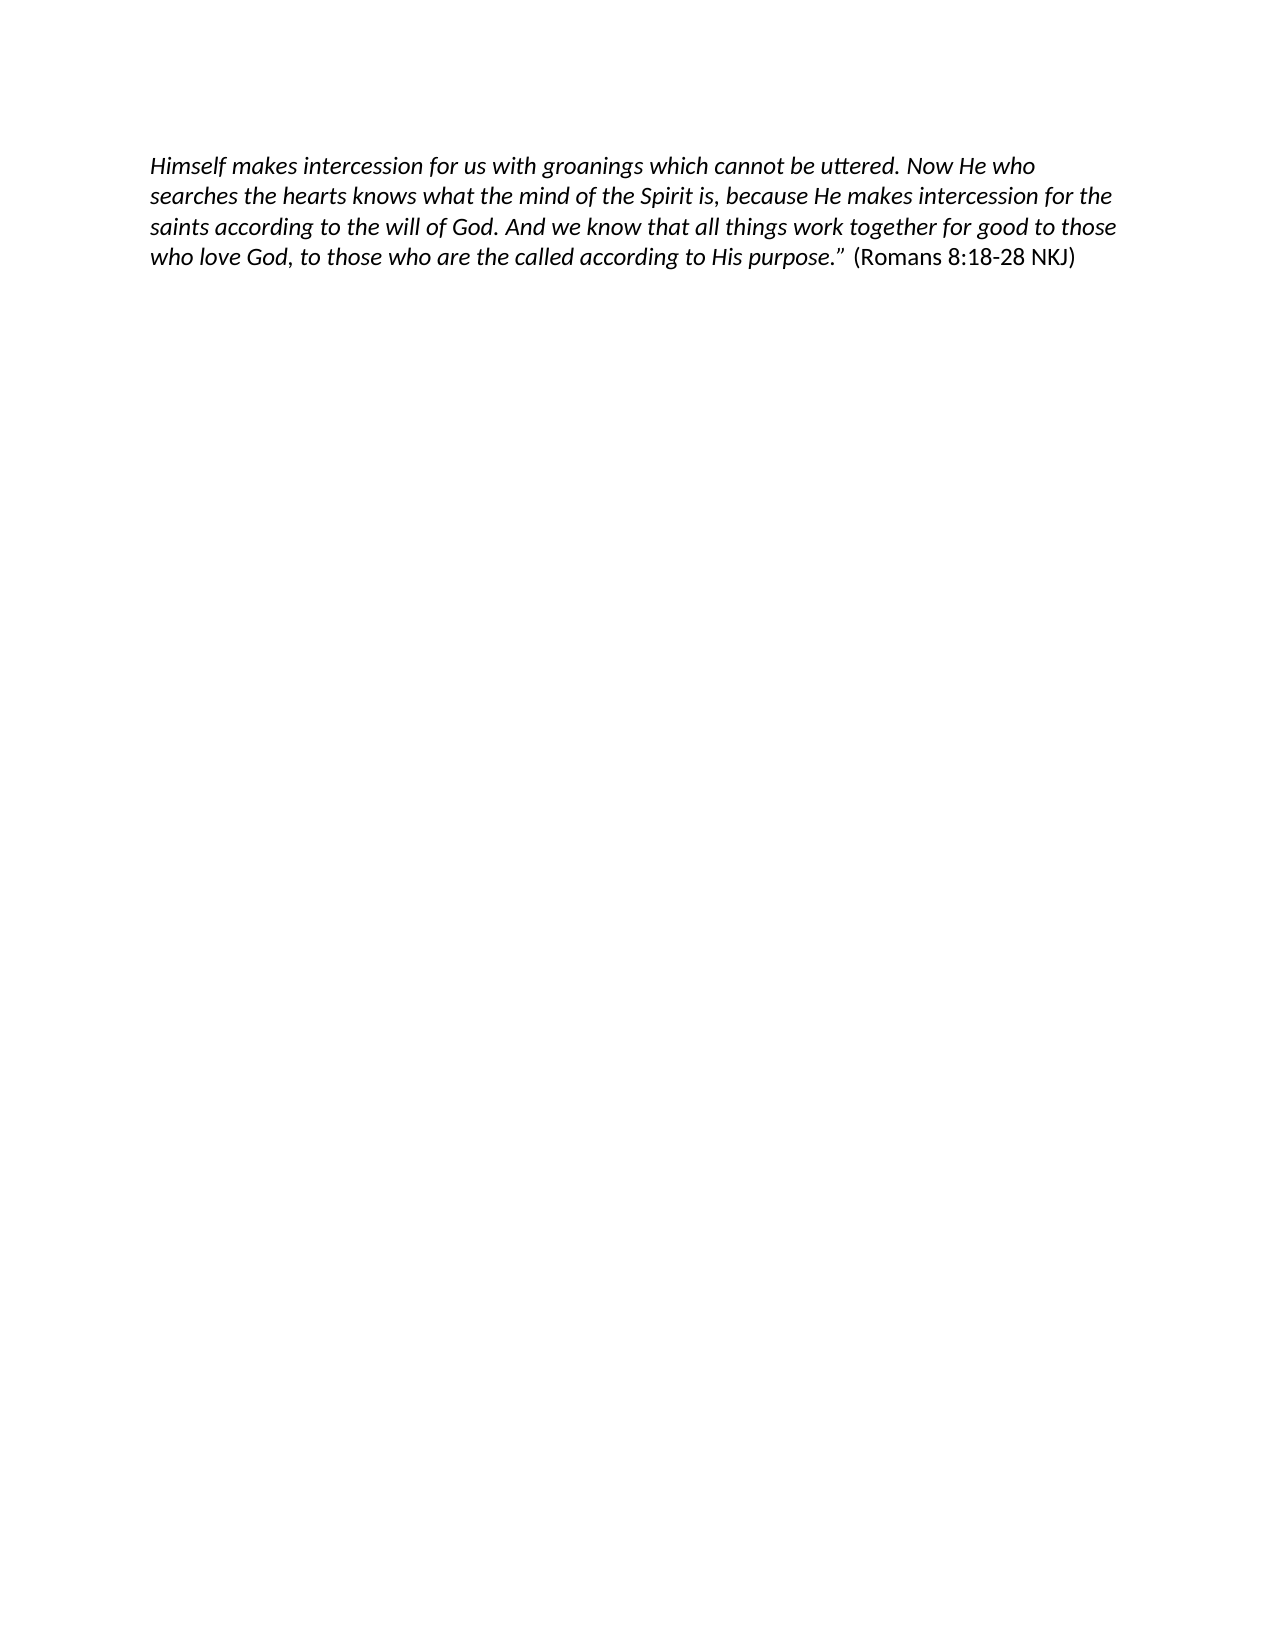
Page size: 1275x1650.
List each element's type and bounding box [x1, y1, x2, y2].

text [150, 150, 1125, 272]
